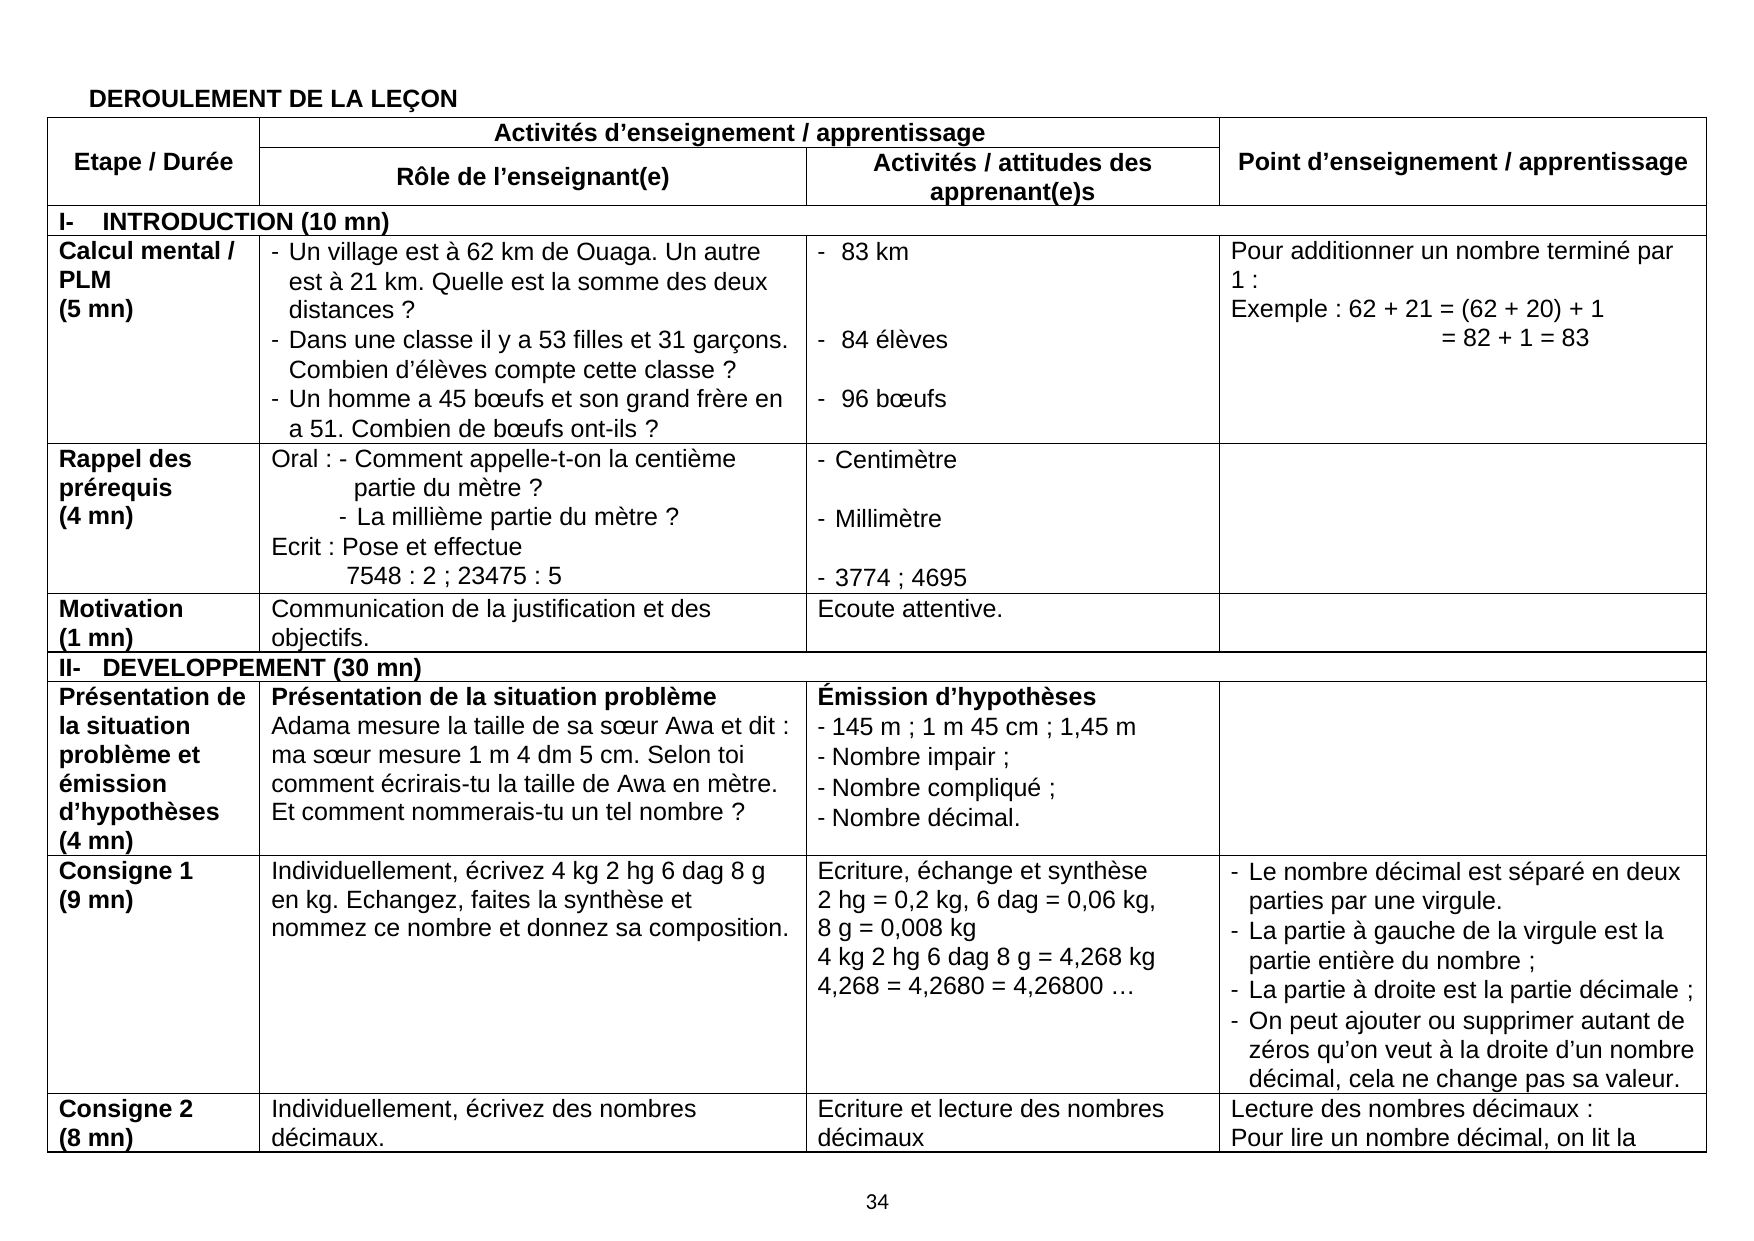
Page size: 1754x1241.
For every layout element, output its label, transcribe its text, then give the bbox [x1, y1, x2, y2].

table_cell Ecriture, échange et synthèse 2 hg = 0,2 kg, 6 dag = 0,06 kg, 8 g = 0,008 kg 4 kg 2 hg 6 dag 8 g = 4,268 kg 4,268 = 4,2680 = 4,26800 … [807, 856, 1219, 1093]
table_cell Centimètre Millimètre 3774 ; 4695 [807, 444, 1219, 593]
table_cell Le nombre décimal est séparé en deux parties par une virgule. La partie à gauche de la virgule est la partie entière du nombre ; La partie à droite est la partie décimale ; On peut ajouter ou supprimer autant de zéros qu’on veut à la droite d’un nombre décimal, cela ne change pas sa valeur. [1220, 856, 1706, 1093]
table_header Point d’enseignement / apprentissage [1220, 118, 1706, 205]
table_cell Communication de la justification et des objectifs. [260, 594, 806, 651]
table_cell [1220, 1094, 1706, 1151]
table_cell Activités / attitudes des apprenant(e)s [807, 148, 1219, 205]
table_cell Émission d’hypothèses 145 m ; 1 m 45 cm ; 1,45 m Nombre impair ; Nombre compliqué ; Nombre décimal. [807, 682, 1219, 855]
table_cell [260, 1094, 806, 1151]
table_cell Un village est à 62 km de Ouaga. Un autre est à 21 km. Quelle est la somme des deux distances ? Dans une classe il y a 53 filles et 31 garçons. Combien d’élèves compte cette classe ? Un homme a 45 bœufs et son grand frère en a 51. Combien de bœufs ont-ils ? [260, 236, 806, 443]
table_header Etape / Durée [48, 118, 259, 205]
table_cell Individuellement, écrivez 4 kg 2 hg 6 dag 8 g en kg. Echangez, faites la synthèse et nommez ce nombre et donnez sa composition. [260, 856, 806, 1093]
table_cell Rôle de l’enseignant(e) [260, 148, 806, 205]
table_cell Calcul mental / PLM (5 mn) [48, 236, 259, 443]
table_cell Pour additionner un nombre terminé par 1 : Exemple : 62 + 21 = (62 + 20) + 1 = 82 + 1 = 83 [1220, 236, 1706, 443]
table_cell DEVELOPPEMENT (30 mn) [48, 653, 1706, 681]
table_cell Ecoute attentive. [807, 594, 1219, 651]
table_cell Présentation de la situation problème Adama mesure la taille de sa sœur Awa et dit : ma sœur mesure 1 m 4 dm 5 cm. Selon toi comment écrirais-tu la taille de Awa en mètre. Et comment nommerais-tu un tel nombre ? [260, 682, 806, 855]
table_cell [807, 1094, 1219, 1151]
table_cell Consigne 2 (8 mn) [48, 1094, 259, 1151]
table_cell Oral : - Comment appelle-t-on la centième partie du mètre ? La millième partie du mètre ? Ecrit : Pose et effectue 7548 : 2 ; 23475 : 5 [260, 444, 806, 593]
table_cell Motivation (1 mn) [48, 594, 259, 651]
table_cell Présentation de la situation problème et émission d’hypothèses (4 mn) [48, 682, 259, 855]
table_header Activités d’enseignement / apprentissage [260, 118, 1219, 147]
table_cell Consigne 1 (9 mn) [48, 856, 259, 1093]
table_cell INTRODUCTION (10 mn) [48, 206, 1706, 235]
text DEROULEMENT DE LA LEÇON [89, 84, 1665, 113]
table_cell [1220, 682, 1706, 855]
table_cell 83 km 84 élèves 96 bœufs [807, 236, 1219, 443]
table_cell Rappel des prérequis (4 mn) [48, 444, 259, 593]
table_cell [1220, 594, 1706, 651]
table_cell [1220, 444, 1706, 593]
